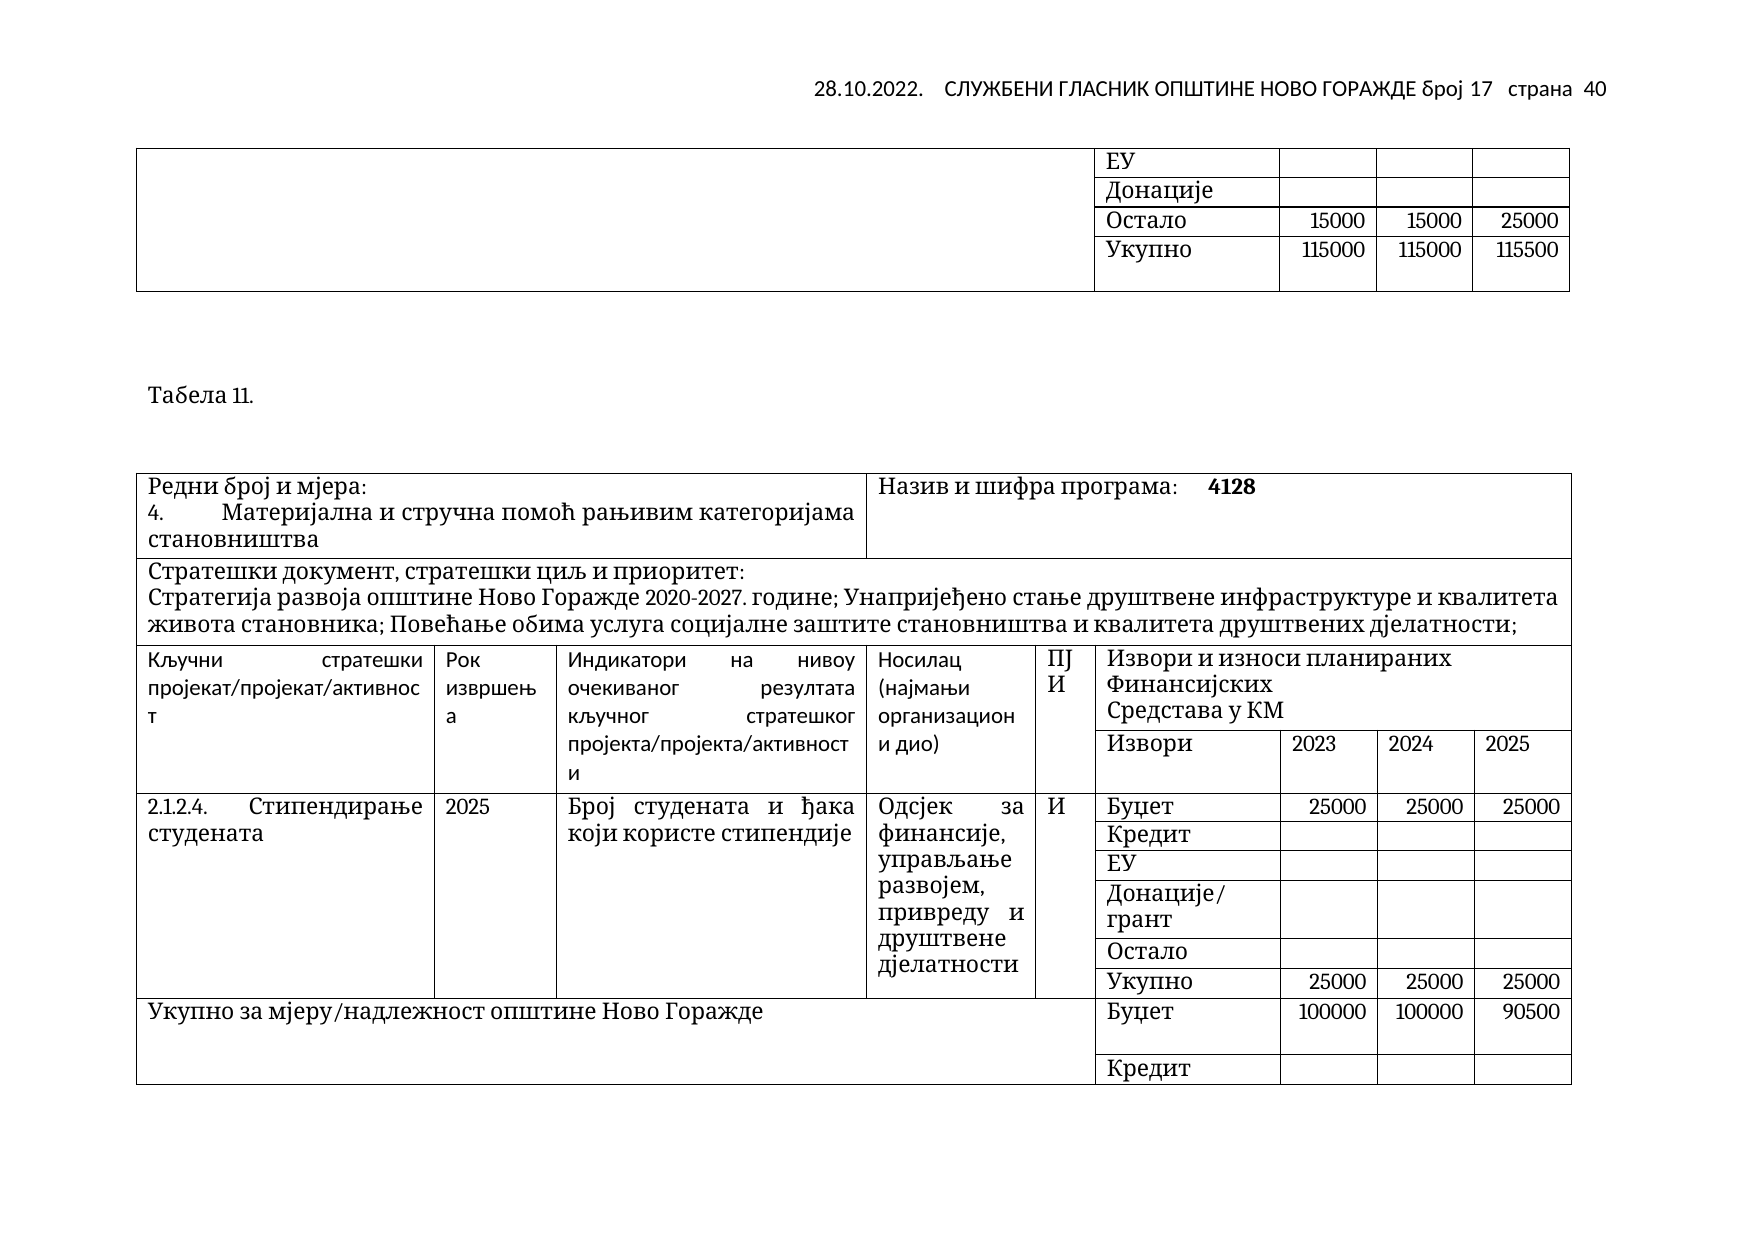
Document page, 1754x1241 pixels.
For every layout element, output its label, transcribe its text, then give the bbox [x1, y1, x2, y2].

table_cell [1280, 178, 1376, 206]
table_cell [1475, 939, 1571, 968]
table_cell [1378, 822, 1474, 849]
table_cell [1378, 851, 1474, 879]
table_cell 2025 [1475, 731, 1571, 793]
table_cell 115000 [1377, 237, 1472, 291]
table_header Редни број и мјера: 4. Материјална и стручна помоћ рањивим категоријама становништва [137, 474, 866, 558]
table_cell И [1036, 794, 1095, 998]
table_cell 25000 [1378, 969, 1474, 998]
table_cell [1280, 149, 1376, 177]
table_cell Остало [1095, 208, 1279, 236]
table_cell Кључни стратешки пројекат/пројекат/активност [137, 646, 434, 793]
table_cell 2.1.2.4. Стипендирање студената [137, 794, 434, 998]
table_cell [1378, 1055, 1474, 1084]
table_cell 100000 [1281, 999, 1377, 1054]
table_cell Одсјек за финансије, управљање развојем, привреду и друштвене дјелатности [867, 794, 1035, 998]
table_cell [1281, 1055, 1377, 1084]
table_cell [1378, 881, 1474, 938]
table_cell 25000 [1473, 208, 1569, 236]
table_cell 25000 [1475, 794, 1571, 821]
table_cell 25000 [1475, 969, 1571, 998]
table_cell [1475, 881, 1571, 938]
table_cell [1475, 851, 1571, 879]
table_cell Остало [1096, 939, 1280, 968]
table_cell [1475, 1055, 1571, 1084]
table_cell Кредит [1096, 1055, 1280, 1084]
table_cell Носилац (најмањи организациони дио) [867, 646, 1035, 793]
table_cell Буџет [1096, 999, 1280, 1054]
table_cell Број студената и ђака који користе стипендије [557, 794, 866, 998]
table_cell ПЈИ [1036, 646, 1095, 793]
table_cell Укупно за мјеру/надлежност општине Ново Горажде [137, 999, 1095, 1084]
table_cell ЕУ [1096, 851, 1280, 879]
table_cell [1473, 178, 1569, 206]
table_cell Извори [1096, 731, 1280, 793]
table_cell ЕУ [1095, 149, 1279, 177]
table_cell 25000 [1281, 794, 1377, 821]
table_cell 25000 [1281, 969, 1377, 998]
table_cell 2023 [1281, 731, 1377, 793]
table_cell [1281, 822, 1377, 849]
table_cell Кредит [1096, 822, 1280, 849]
table_cell 115000 [1280, 237, 1376, 291]
table_cell Донације/грант [1096, 881, 1280, 938]
table_cell Индикатори на нивоу очекиваног резултата кључног стратешког пројекта/пројекта/активности [557, 646, 866, 793]
table_cell Извори и износи планираних Финансијских Средстава у КМ [1096, 646, 1571, 729]
table_cell [1473, 149, 1569, 177]
table_cell 25000 [1378, 794, 1474, 821]
table_cell [1281, 851, 1377, 879]
table_cell [1377, 149, 1472, 177]
table_cell 2024 [1378, 731, 1474, 793]
table_cell [1378, 939, 1474, 968]
table_cell Буџет [1096, 794, 1280, 821]
table_cell 115500 [1473, 237, 1569, 291]
table_cell 100000 [1378, 999, 1474, 1054]
table_cell Рок извршења [435, 646, 556, 793]
table_cell Донације [1095, 178, 1279, 206]
table_cell [1281, 939, 1377, 968]
table_cell Стратешки документ, стратешки циљ и приоритет: Стратегија развоја општине Ново Горажде 2020-2027. године; Унапријеђено стање друштвене инфраструктуре и квалитета живота становника; Повећање обима услуга социјалне заштите становништва и квалитета друштвених дјелатности; [137, 559, 1571, 644]
table_cell [1475, 822, 1571, 849]
table_cell [1281, 881, 1377, 938]
table_cell [1377, 178, 1472, 206]
text Табела 11. [148, 382, 1606, 409]
table_cell Укупно [1096, 969, 1280, 998]
table_cell Укупно [1095, 237, 1279, 291]
table_cell 90500 [1475, 999, 1571, 1054]
table_cell 15000 [1280, 208, 1376, 236]
table_cell 2025 [435, 794, 556, 998]
table_cell 15000 [1377, 208, 1472, 236]
table_header Назив и шифра програма: 4128 [867, 474, 1571, 558]
